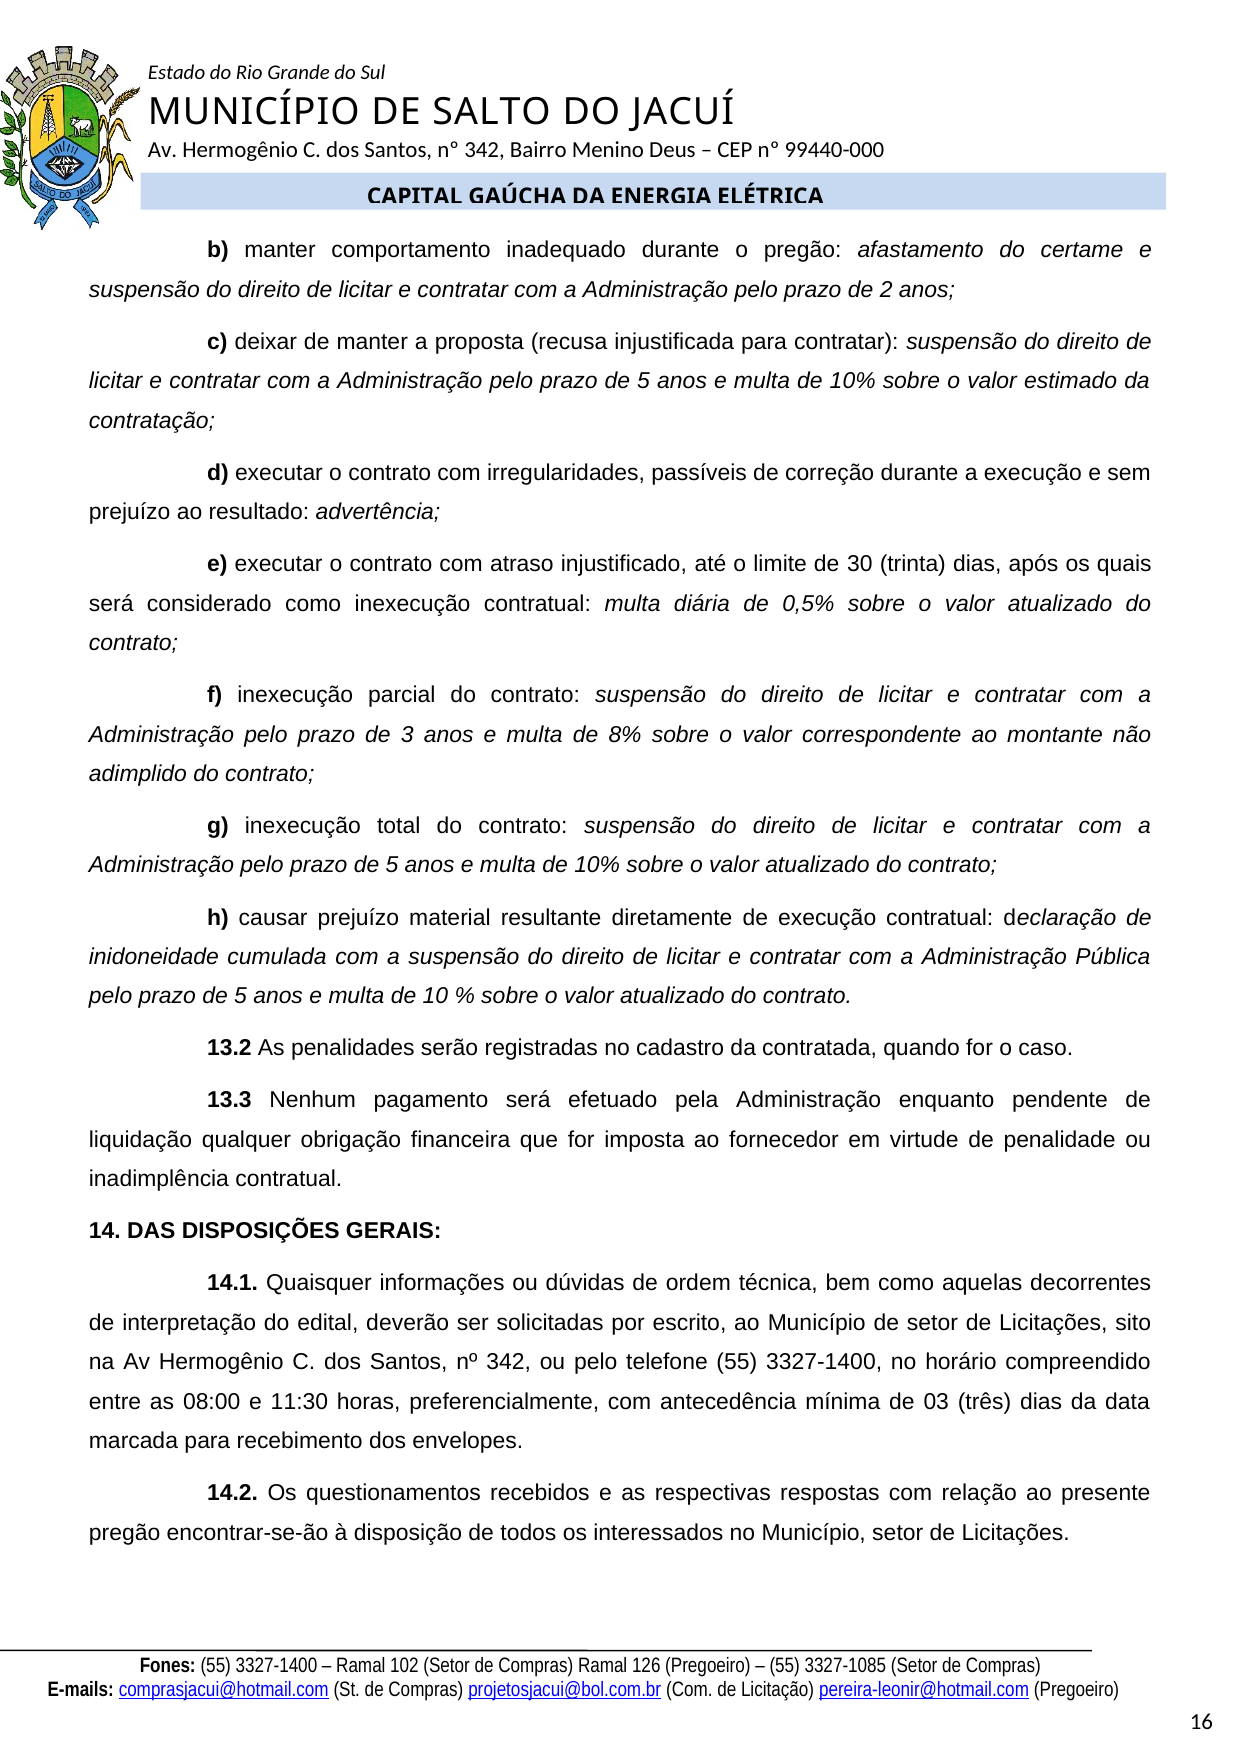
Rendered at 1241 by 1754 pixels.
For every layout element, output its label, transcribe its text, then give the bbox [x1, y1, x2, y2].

text d) executar o contrato com irregularidades, passíveis de correção durante a execução e sem prejuízo ao resultado: advertência; [89, 459, 1152, 524]
text 13.3 Nenhum pagamento será efetuado pela Administração enquanto pendente de liquidação qualquer obrigação financeira que for imposta ao fornecedor em virtude de penalidade ou inadimplência contratual. [89, 1086, 1152, 1192]
text 13.2 As penalidades serão registradas no cadastro da contratada, quando for o caso. [89, 1034, 1152, 1061]
text 14.1. Quaisquer informações ou dúvidas de ordem técnica, bem como aquelas decorrentes de interpretação do edital, deverão ser solicitadas por escrito, ao Município de setor de Licitações, sito na Av Hermogênio C. dos Santos, nº 342, ou pelo telefone (55) 3327-1400, no horário compreendido entre as 08:00 e 11:30 horas, preferencialmente, com antecedência mínima de 03 (três) dias da data marcada para recebimento dos envelopes. [89, 1269, 1152, 1453]
text g) inexecução total do contrato: suspensão do direito de licitar e contratar com a Administração pelo prazo de 5 anos e multa de 10% sobre o valor atualizado do contrato; [89, 812, 1152, 878]
text b) manter comportamento inadequado durante o pregão: afastamento do certame e suspensão do direito de licitar e contratar com a Administração pelo prazo de 2 anos; [89, 236, 1152, 302]
text 14.2. Os questionamentos recebidos e as respectivas respostas com relação ao presente pregão encontrar-se-ão à disposição de todos os interessados no Município, setor de Licitações. [89, 1479, 1152, 1545]
text h) causar prejuízo material resultante diretamente de execução contratual: declaração de inidoneidade cumulada com a suspensão do direito de licitar e contratar com a Administração Pública pelo prazo de 5 anos e multa de 10 % sobre o valor atualizado do contrato. [89, 903, 1152, 1009]
text f) inexecução parcial do contrato: suspensão do direito de licitar e contratar com a Administração pelo prazo de 3 anos e multa de 8% sobre o valor correspondente ao montante não adimplido do contrato; [89, 681, 1152, 786]
text c) deixar de manter a proposta (recusa injustificada para contratar): suspensão do direito de licitar e contratar com a Administração pelo prazo de 5 anos e multa de 10% sobre o valor estimado da contratação; [89, 328, 1152, 433]
text e) executar o contrato com atraso injustificado, até o limite de 30 (trinta) dias, após os quais será considerado como inexecução contratual: multa diária de 0,5% sobre o valor atualizado do contrato; [89, 550, 1152, 655]
picture [0, 45, 141, 230]
text 14. DAS DISPOSIÇÕES GERAIS: [89, 1217, 1152, 1244]
